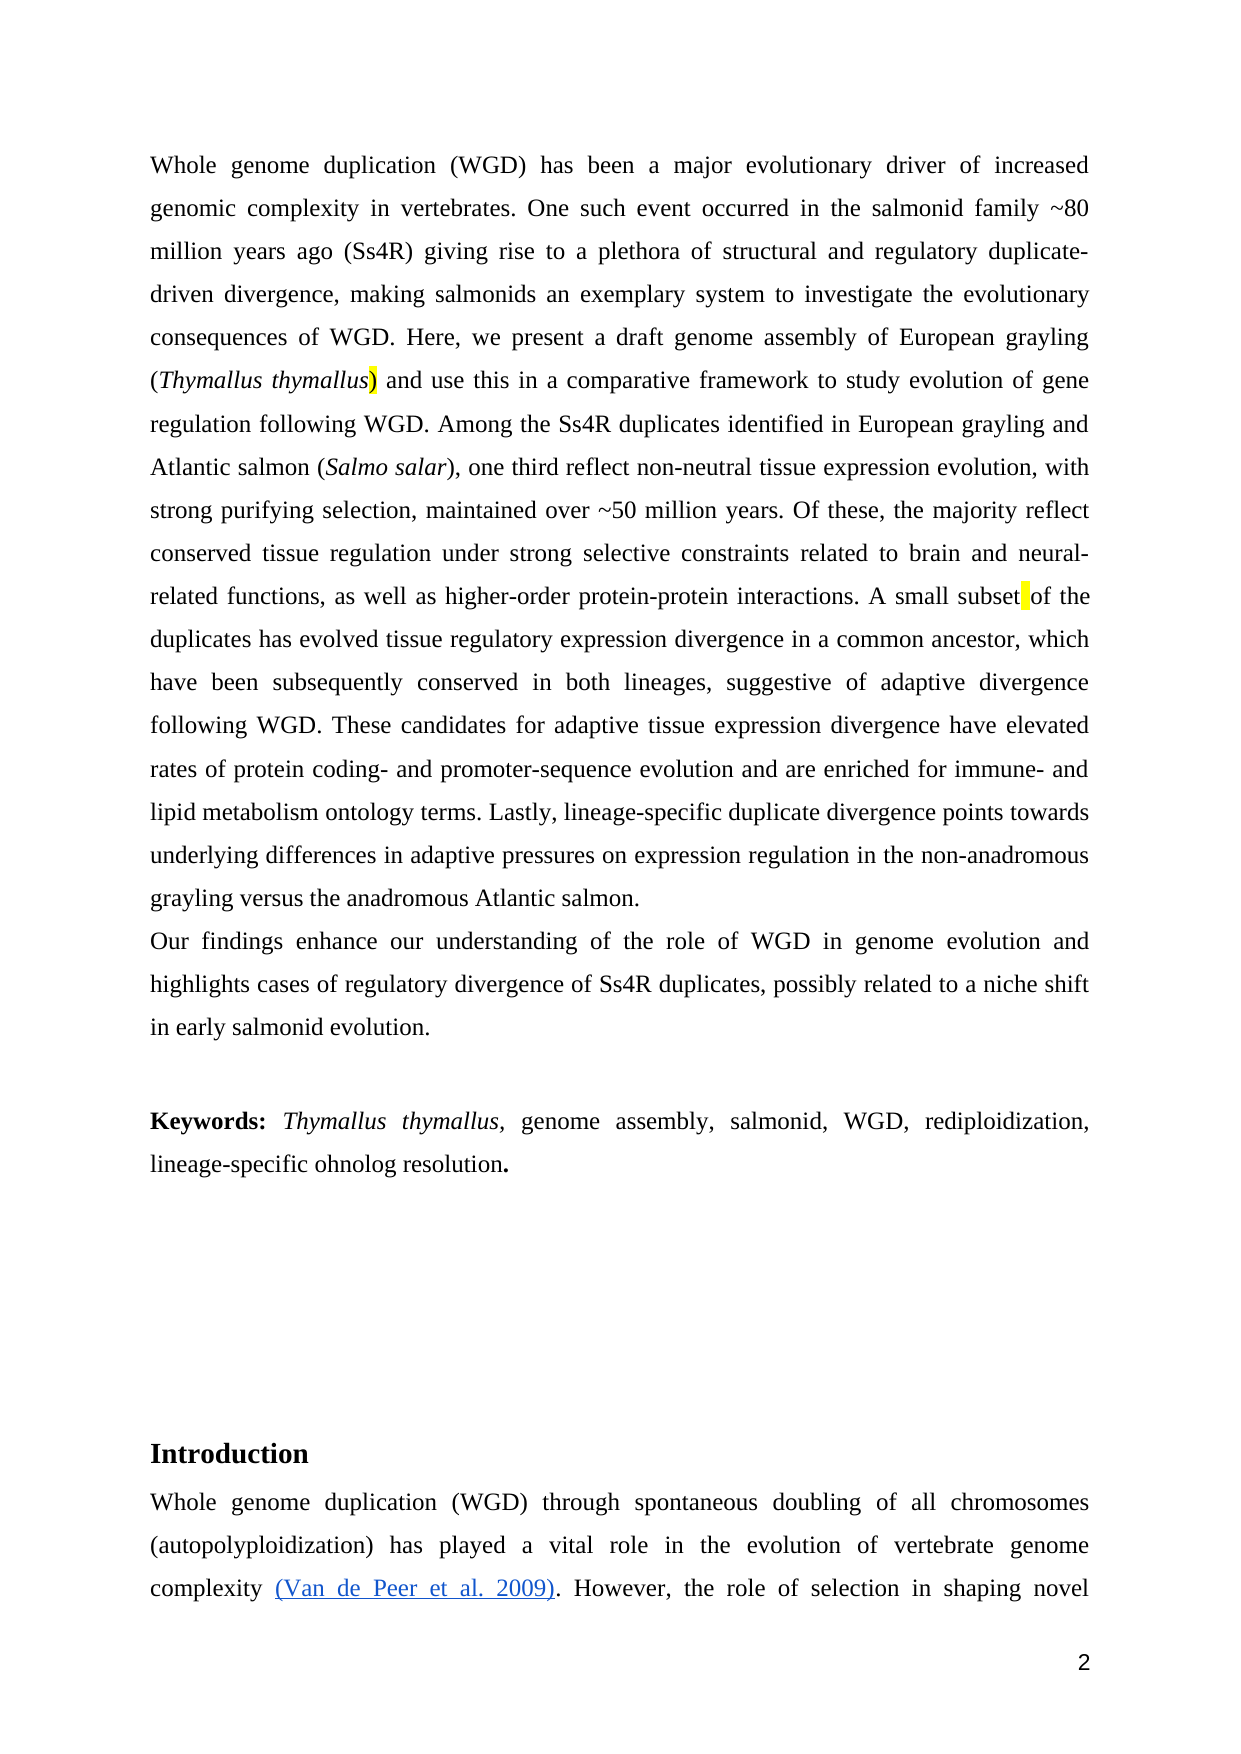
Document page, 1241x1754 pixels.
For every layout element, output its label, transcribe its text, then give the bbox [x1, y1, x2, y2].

text Our findings enhance our understanding of the role of WGD in genome evolution and highlights cases of regulatory divergence of Ss4R duplicates, possibly related to a niche shift in early salmonid evolution. [150, 926, 1090, 1041]
text Keywords: Thymallus thymallus, genome assembly, salmonid, WGD, rediploidization, lineage-specific ohnolog resolution. [150, 1106, 1090, 1178]
text Introduction [150, 1437, 1090, 1470]
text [150, 1487, 1090, 1602]
text Whole genome duplication (WGD) has been a major evolutionary driver of increased genomic complexity in vertebrates. One such event occurred in the salmonid family ~80 million years ago (Ss4R) giving rise to a plethora of structural and regulatory duplicate-driven divergence, making salmonids an exemplary system to investigate the evolutionary consequences of WGD. Here, we present a draft genome assembly of European grayling (Thymallus thymallus) and use this in a comparative framework to study evolution of gene regulation following WGD. Among the Ss4R duplicates identified in European grayling and Atlantic salmon (Salmo salar), one third reflect non-neutral tissue expression evolution, with strong purifying selection, maintained over ~50 million years. Of these, the majority reflect conserved tissue regulation under strong selective constraints related to brain and neural-related functions, as well as higher-order protein-protein interactions. A small subset of the duplicates has evolved tissue regulatory expression divergence in a common ancestor, which have been subsequently conserved in both lineages, suggestive of adaptive divergence following WGD. These candidates for adaptive tissue expression divergence have elevated rates of protein coding- and promoter-sequence evolution and are enriched for immune- and lipid metabolism ontology terms. Lastly, lineage-specific duplicate divergence points towards underlying differences in adaptive pressures on expression regulation in the non-anadromous grayling versus the anadromous Atlantic salmon. [150, 150, 1090, 912]
